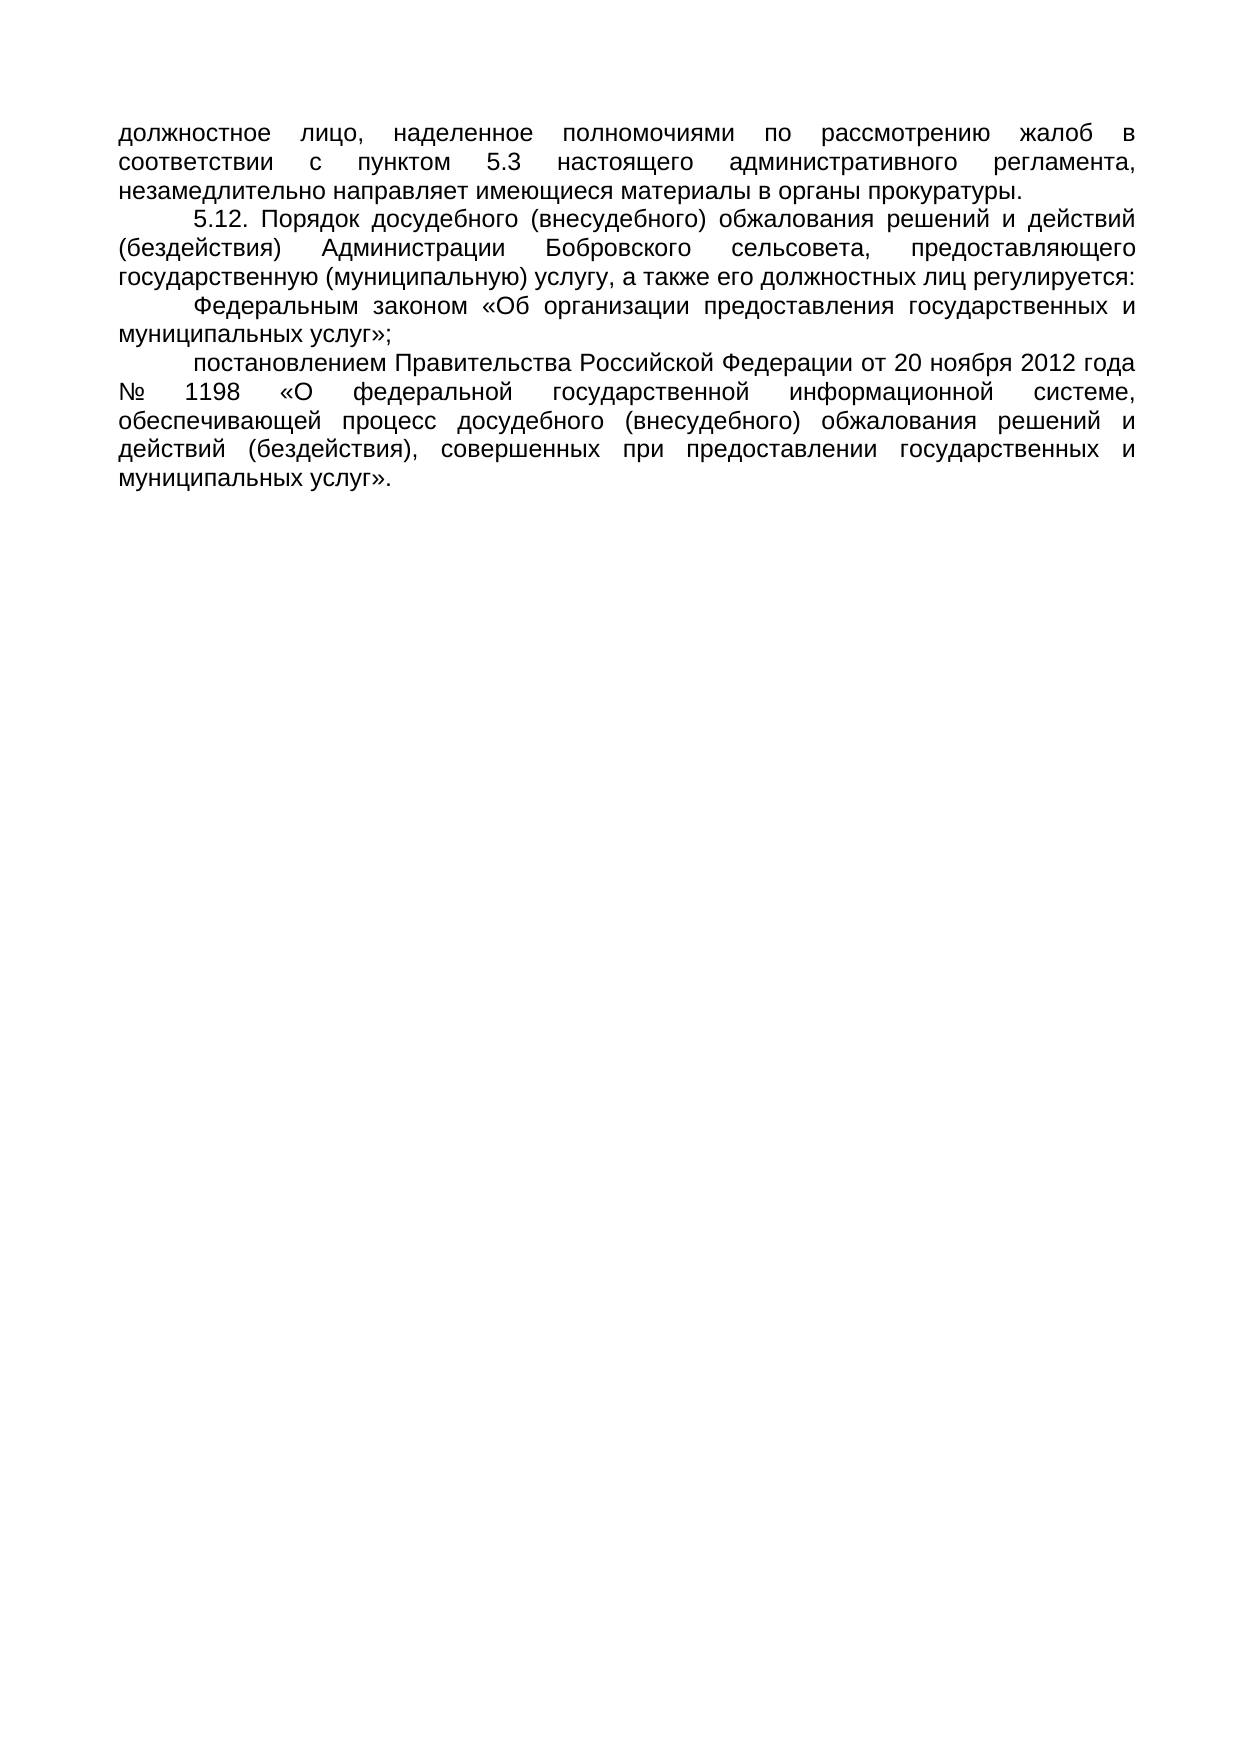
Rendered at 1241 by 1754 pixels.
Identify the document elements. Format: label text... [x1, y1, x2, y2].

text Федеральным законом «Об организации предоставления государственных и муниципальных услуг»; [118, 291, 1137, 348]
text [118, 118, 1137, 204]
text 5.12. Порядок досудебного (внесудебного) обжалования решений и действий (бездействия) Администрации Бобровского сельсовета, предоставляющего государственную (муниципальную) услугу, а также его должностных лиц регулируется: [118, 204, 1137, 291]
text постановлением Правительства Российской Федерации от 20 ноября 2012 года № 1198 «О федеральной государственной информационной системе, обеспечивающей процесс досудебного (внесудебного) обжалования решений и действий (бездействия), совершенных при предоставлении государственных и муниципальных услуг». [118, 348, 1137, 492]
